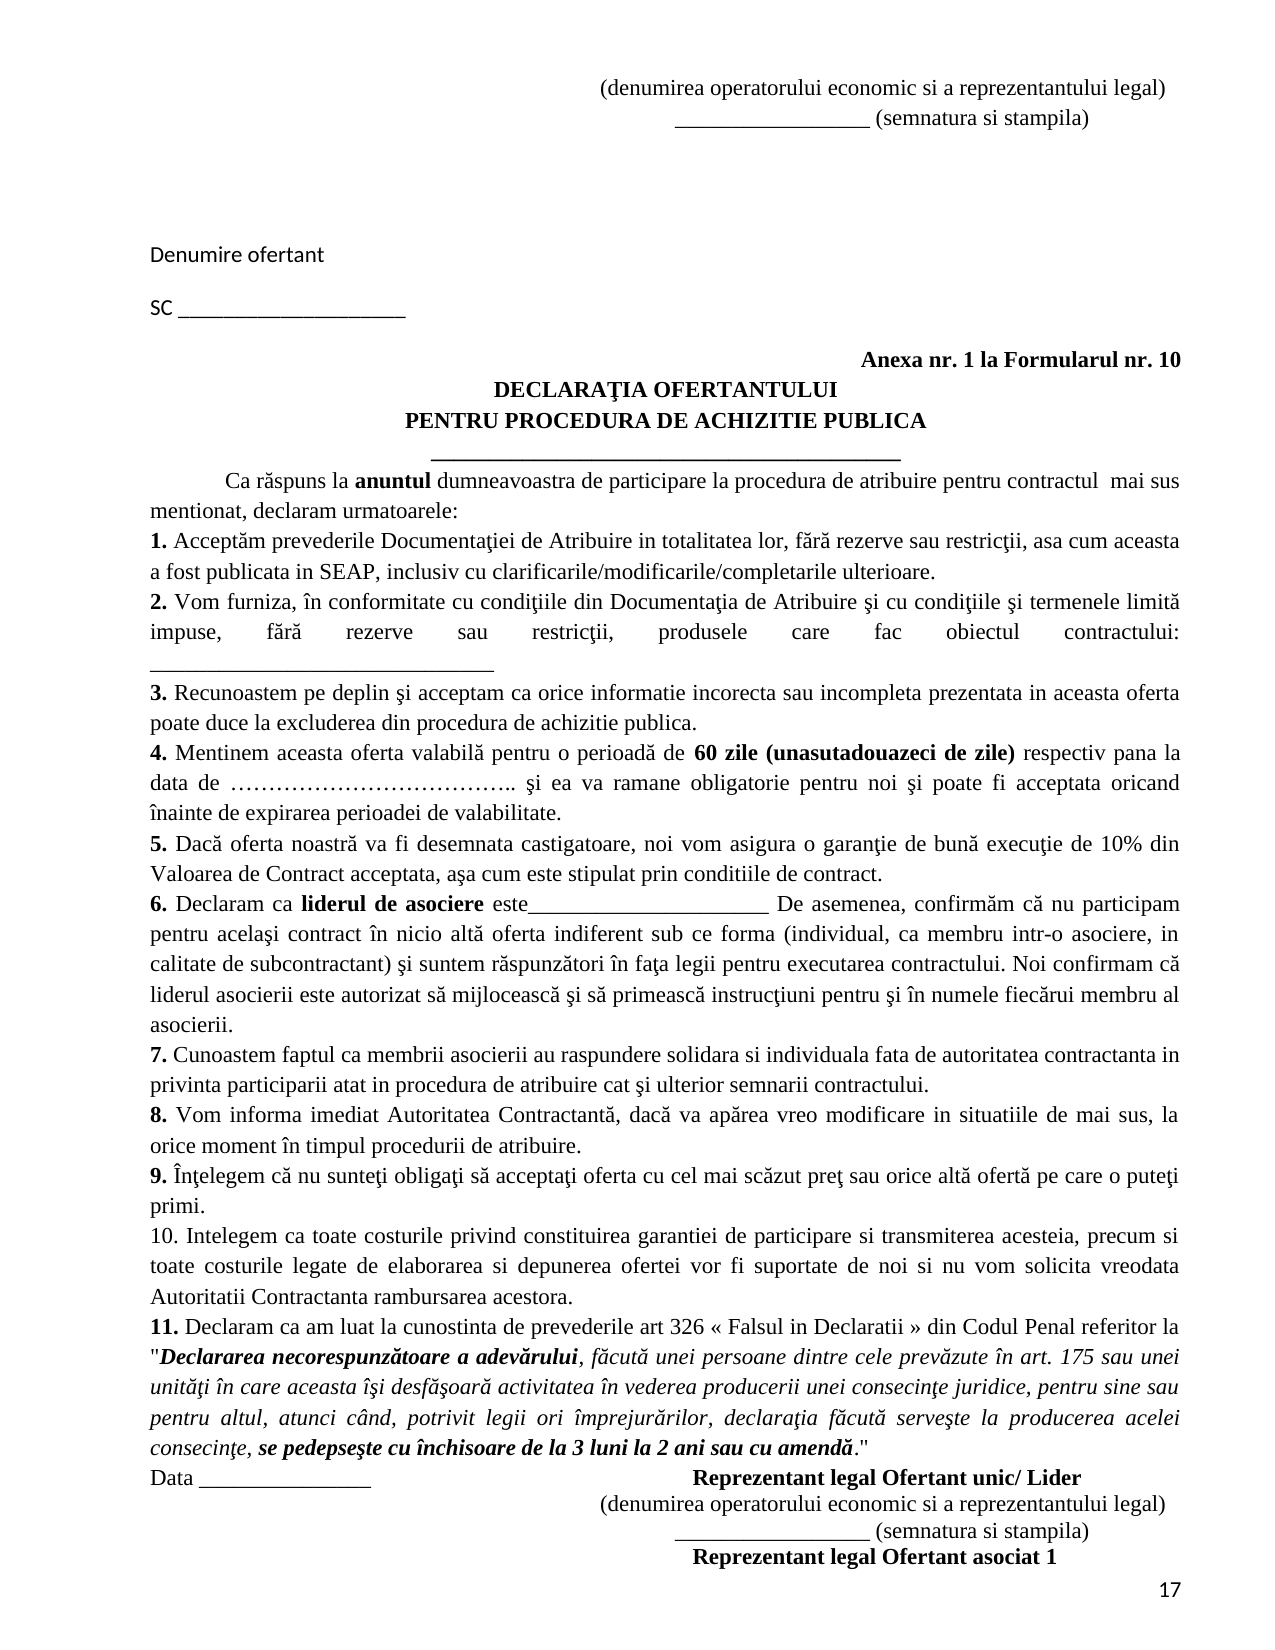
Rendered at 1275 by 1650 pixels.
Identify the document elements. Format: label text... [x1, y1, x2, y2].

text PENTRU PROCEDURA DE ACHIZITIE PUBLICA [150, 407, 1181, 433]
text Denumire ofertant [150, 240, 1181, 268]
text Data _______________ Reprezentant legal Ofertant unic/ Lider [150, 1464, 1181, 1490]
text 8. Vom informa imediat Autoritatea Contractantă, dacă va apărea vreo modificare in situatiile de mai sus, la orice moment în timpul procedurii de atribuire. [150, 1102, 1181, 1158]
text DECLARAŢIA OFERTANTULUI [150, 377, 1181, 403]
text 9. Înţelegem că nu sunteţi obligaţi să acceptaţi oferta cu cel mai scăzut preţ sau orice altă ofertă pe care o puteţi primi. [150, 1162, 1181, 1218]
text 5. Dacă oferta noastră va fi desemnata castigatoare, noi vom asigura o garanţie de bună execuţie de 10% din Valoarea de Contract acceptata, aşa cum este stipulat prin conditiile de contract. [150, 830, 1181, 886]
text Ca răspuns la anuntul dumneavoastra de participare la procedura de atribuire pentru contractul mai sus mentionat, declaram urmatoarele: [150, 467, 1181, 524]
text 6. Declaram ca liderul de asociere este_____________________ De asemenea, confirmăm că nu participam pentru acelaşi contract în nicio altă oferta indiferent sub ce forma (individual, ca membru intr-o asociere, in calitate de subcontractant) şi suntem răspunzători în faţa legii pentru executarea contractului. Noi confirmam că liderul asocierii este autorizat să mijlocească şi să primească instrucţiuni pentru şi în numele fiecărui membru al asocierii. [150, 890, 1181, 1037]
text _________________________________________ [150, 437, 1181, 463]
text 4. Mentinem aceasta oferta valabilă pentru o perioadă de 60 zile (unasutadouazeci de zile) respectiv pana la data de ……………………………….. şi ea va ramane obligatorie pentru noi şi poate fi acceptata oricand înainte de expirarea perioadei de valabilitate. [150, 739, 1181, 826]
text SC ____________________ [150, 293, 1181, 321]
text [150, 74, 1181, 100]
text Reprezentant legal Ofertant asociat 1 [150, 1543, 1181, 1569]
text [150, 1517, 1181, 1543]
text 7. Cunoastem faptul ca membrii asocierii au raspundere solidara si individuala fata de autoritatea contractanta in privinta participarii atat in procedura de atribuire cat şi ulterior semnarii contractului. [150, 1041, 1181, 1098]
text 2. Vom furniza, în conformitate cu condiţiile din Documentaţia de Atribuire şi cu condiţiile şi termenele limită impuse, fără rezerve sau restricţii, produsele care fac obiectul contractului: ______________________________ 3. Recunoastem pe deplin şi acceptam ca orice informatie incorecta sau incompleta prezentata in aceasta oferta poate duce la excluderea din procedura de achizitie publica. [150, 588, 1181, 735]
text 11. Declaram ca am luat la cunostinta de prevederile art 326 « Falsul in Declaratii » din Codul Penal referitor la "Declararea necorespunzătoare a adevărului, făcută unei persoane dintre cele prevăzute în art. 175 sau unei unităţi în care aceasta îşi desfăşoară activitatea în vederea producerii unei consecinţe juridice, pentru sine sau pentru altul, atunci când, potrivit legii ori împrejurărilor, declaraţia făcută serveşte la producerea acelei consecinţe, se pedepseşte cu închisoare de la 3 luni la 2 ani sau cu amendă." [150, 1313, 1181, 1460]
text Anexa nr. 1 la Formularul nr. 10 [150, 346, 1181, 373]
text 10. Intelegem ca toate costurile privind constituirea garantiei de participare si transmiterea acesteia, precum si toate costurile legate de elaborarea si depunerea ofertei vor fi suportate de noi si nu vom solicita vreodata Autoritatii Contractanta rambursarea acestora. [150, 1222, 1181, 1309]
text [150, 1490, 1181, 1517]
text 1. Acceptăm prevederile Documentaţiei de Atribuire in totalitatea lor, fără rezerve sau restricţii, asa cum aceasta a fost publicata in SEAP, inclusiv cu clarificarile/modificarile/completarile ulterioare. [150, 528, 1181, 584]
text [150, 104, 1181, 130]
